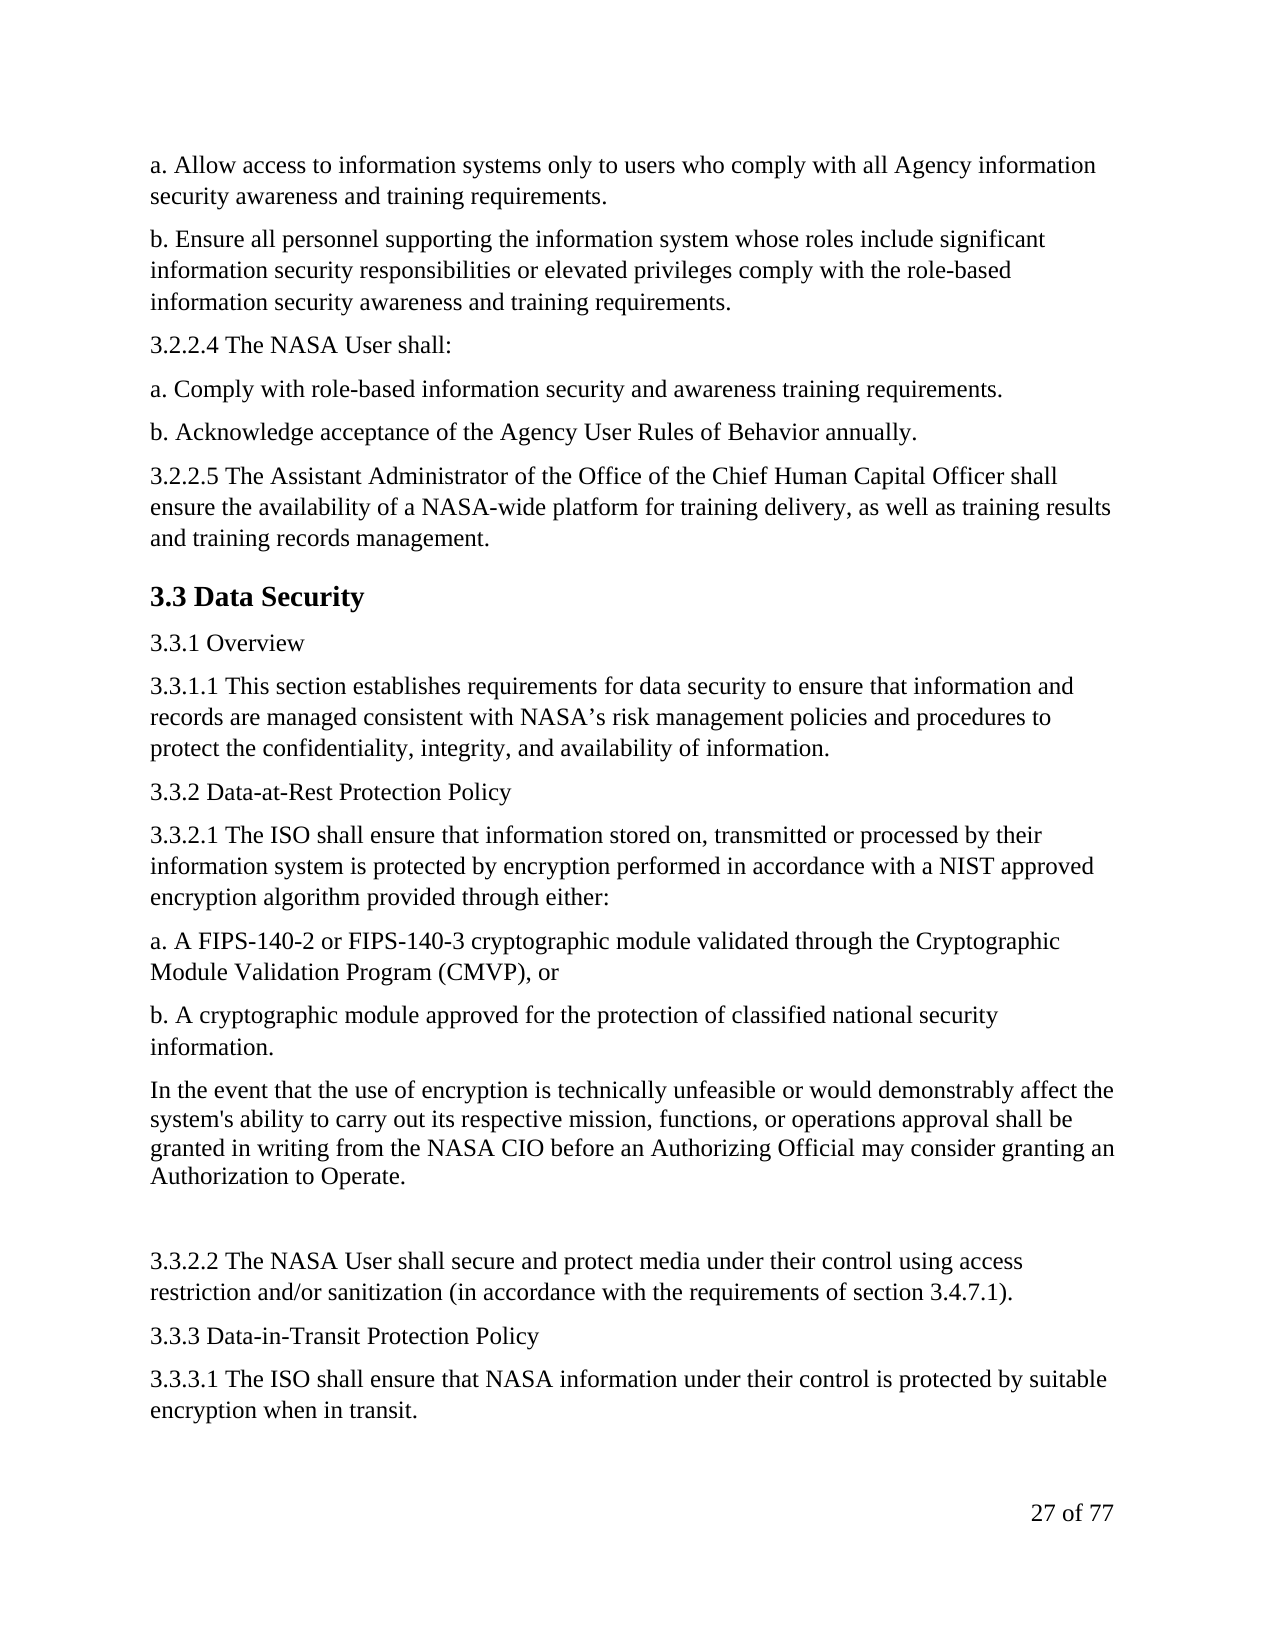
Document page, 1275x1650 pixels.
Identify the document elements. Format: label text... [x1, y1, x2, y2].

subtitle The ISO shall ensure that NASA information under their control is protected by suitable encryption when in transit. [150, 1364, 1125, 1424]
subtitle The NASA User shall secure and protect media under their control using access restriction and/or sanitization (in accordance with the requirements of section 3.4.7.1). [150, 1246, 1125, 1306]
subtitle Data-in-Transit Protection Policy [150, 1321, 1125, 1349]
subtitle Acknowledge acceptance of the Agency User Rules of Behavior annually. [150, 417, 1125, 446]
subtitle Allow access to information systems only to users who comply with all Agency information security awareness and training requirements. [150, 150, 1125, 210]
subtitle A FIPS-140-2 or FIPS-140-3 cryptographic module validated through the Cryptographic Module Validation Program (CMVP), or [150, 926, 1125, 986]
subtitle The NASA User shall: [150, 330, 1125, 359]
subtitle A cryptographic module approved for the protection of classified national security information. [150, 1001, 1125, 1060]
subtitle Ensure all personnel supporting the information system whose roles include significant information security responsibilities or elevated privileges comply with the role-based information security awareness and training requirements. [150, 224, 1125, 315]
subtitle Data-at-Rest Protection Policy [150, 777, 1125, 806]
subtitle Data Security [150, 579, 1125, 612]
subtitle The Assistant Administrator of the Office of the Chief Human Capital Officer shall ensure the availability of a NASA-wide platform for training delivery, as well as training results and training records management. [150, 461, 1125, 552]
subtitle Overview [150, 628, 1125, 656]
text In the event that the use of encryption is technically unfeasible or would demonstrably affect the system's ability to carry out its respective mission, functions, or operations approval shall be granted in writing from the NASA CIO before an Authorizing Official may consider granting an Authorization to Operate. [150, 1075, 1125, 1190]
subtitle The ISO shall ensure that information stored on, transmitted or processed by their information system is protected by encryption performed in accordance with a NIST approved encryption algorithm provided through either: [150, 820, 1125, 911]
subtitle This section establishes requirements for data security to ensure that information and records are managed consistent with NASA’s risk management policies and procedures to protect the confidentiality, integrity, and availability of information. [150, 671, 1125, 762]
subtitle Comply with role-based information security and awareness training requirements. [150, 374, 1125, 402]
